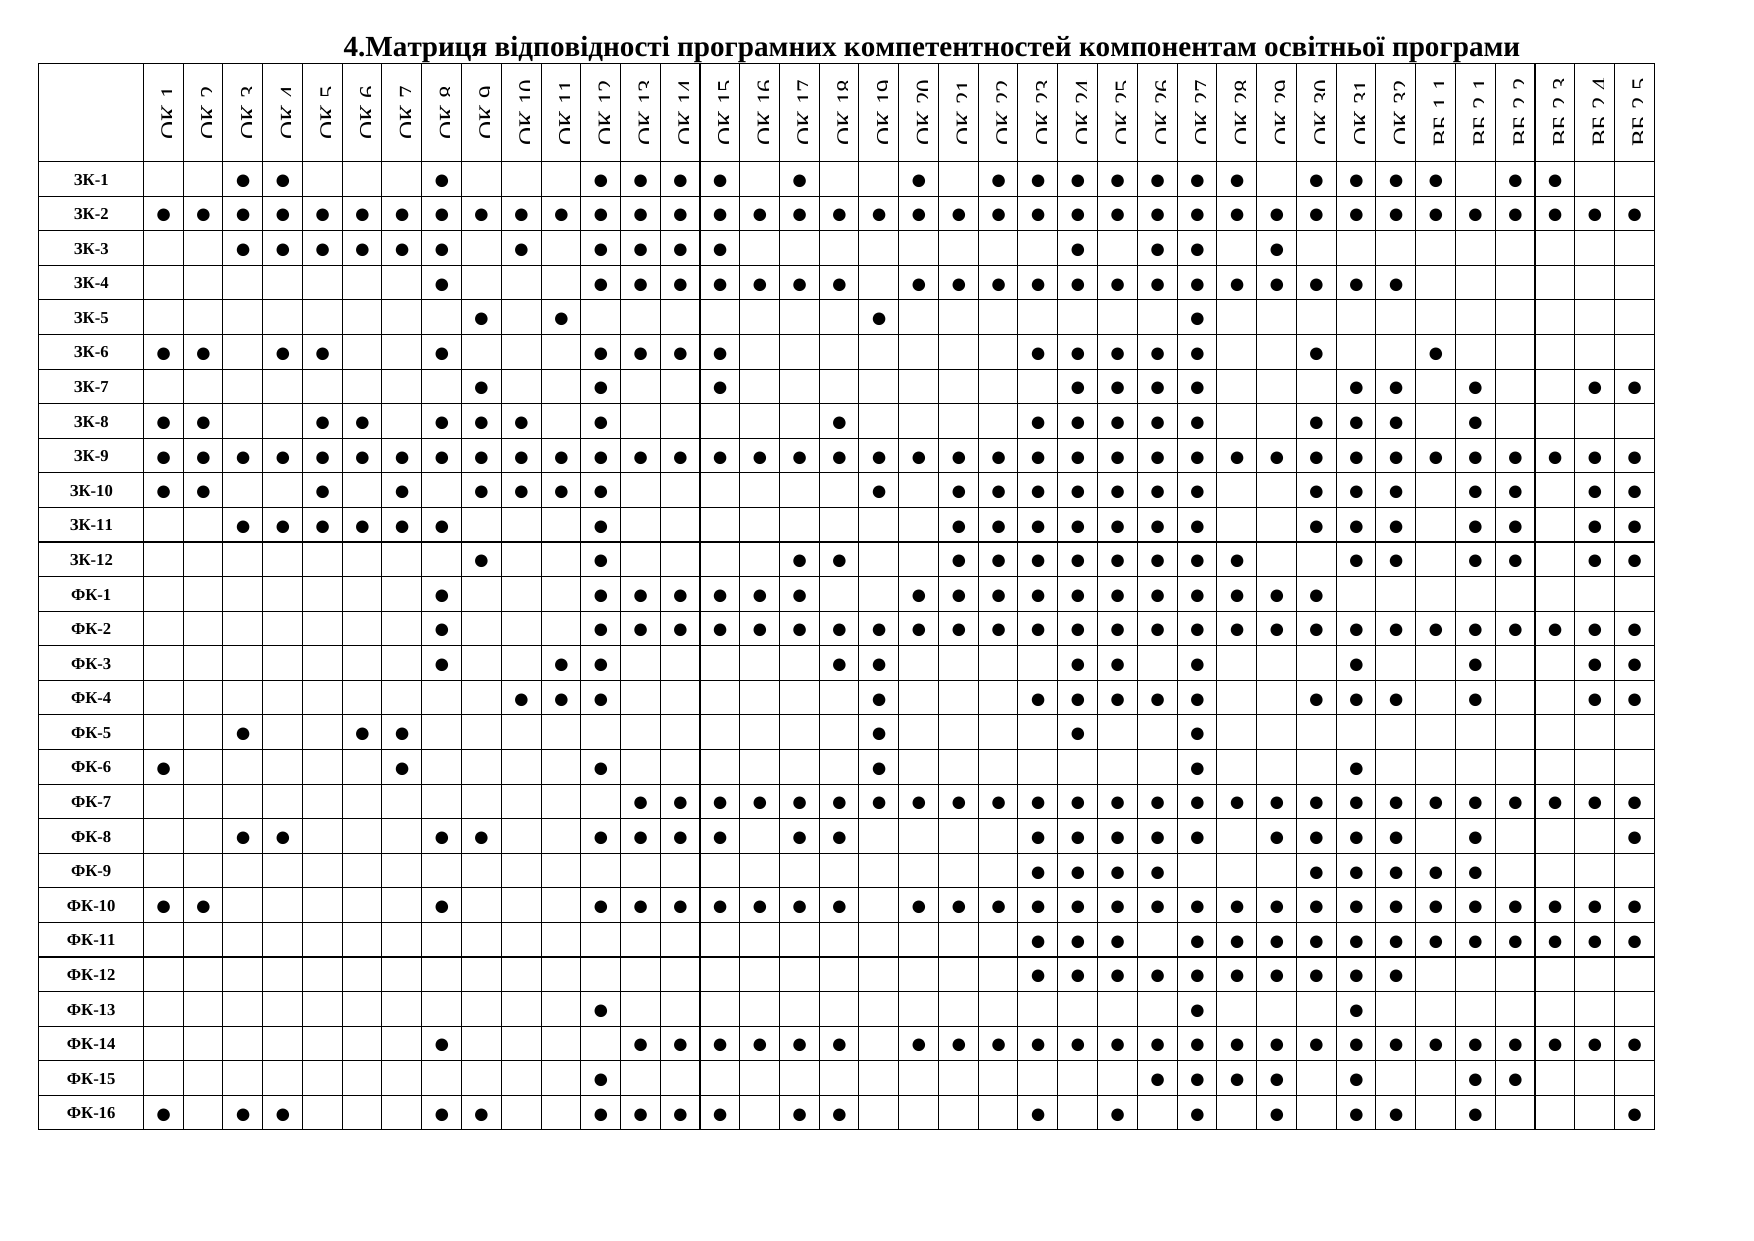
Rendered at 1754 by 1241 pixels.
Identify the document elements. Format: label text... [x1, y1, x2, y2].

table_cell ● [462, 370, 501, 403]
table_cell ФК-4 [39, 681, 143, 714]
table_cell ● [820, 543, 858, 576]
table_cell [1297, 715, 1336, 749]
table_cell [1536, 508, 1574, 541]
table_cell [780, 681, 819, 714]
table_header ОК 32 [1376, 64, 1415, 161]
table_cell [1297, 1061, 1336, 1095]
table_cell ● [1536, 612, 1574, 645]
table_cell ● [1456, 888, 1495, 922]
table_cell ● [820, 1027, 858, 1060]
table_cell [1297, 750, 1336, 783]
table_cell [422, 750, 461, 783]
table_cell [899, 1061, 938, 1095]
table_cell [184, 750, 222, 783]
table_cell ● [1178, 992, 1216, 1026]
table_cell [1297, 1096, 1336, 1129]
table_cell ● [740, 785, 779, 818]
table_cell [382, 1027, 421, 1060]
table_cell [462, 266, 501, 299]
table_cell ● [1257, 266, 1296, 299]
table_cell ФК-7 [39, 785, 143, 818]
table_cell ● [1098, 577, 1137, 611]
table_cell [144, 300, 183, 334]
table_cell [542, 715, 580, 749]
table_cell ● [422, 335, 461, 368]
table_cell ● [1496, 508, 1534, 541]
table_cell [979, 1061, 1017, 1095]
table_cell [820, 231, 858, 265]
table_cell ● [542, 197, 580, 230]
table_cell [462, 1061, 501, 1095]
table_cell [263, 543, 302, 576]
table_cell ● [542, 681, 580, 714]
table_cell [1416, 1096, 1455, 1129]
table_cell [740, 404, 779, 438]
table_cell [263, 923, 302, 956]
table_cell ● [502, 439, 541, 472]
table_cell [701, 543, 739, 576]
table_cell [701, 404, 739, 438]
table_cell [1257, 543, 1296, 576]
table_cell ● [1178, 785, 1216, 818]
table_cell ● [422, 508, 461, 541]
table_cell [223, 543, 262, 576]
table_cell [422, 715, 461, 749]
table_cell [382, 543, 421, 576]
table_cell ● [1178, 300, 1216, 334]
table_cell ● [1496, 543, 1534, 576]
table_cell ● [303, 439, 342, 472]
table_cell [144, 543, 183, 576]
table_cell ● [1098, 335, 1137, 368]
table_cell ● [1217, 1061, 1256, 1095]
table_cell [184, 923, 222, 956]
table_cell [621, 508, 660, 541]
table_cell ● [581, 1061, 620, 1095]
table_cell [1536, 854, 1574, 887]
table_cell [661, 370, 699, 403]
table_cell [1496, 854, 1534, 887]
table_cell ● [859, 715, 898, 749]
table_cell ● [1456, 439, 1495, 472]
table_cell [1337, 231, 1375, 265]
table_cell [422, 300, 461, 334]
table_cell [1496, 1096, 1534, 1129]
table_cell [343, 646, 381, 680]
table_cell [502, 923, 541, 956]
table_cell ФК-13 [39, 992, 143, 1026]
table_cell [303, 543, 342, 576]
table_cell [303, 612, 342, 645]
table_cell ● [1098, 1096, 1137, 1129]
table_cell ● [1615, 543, 1654, 576]
table_header ОК 23 [1018, 64, 1057, 161]
table_cell ● [859, 612, 898, 645]
table_cell [184, 819, 222, 853]
table_cell ● [1058, 508, 1097, 541]
table_cell ● [223, 439, 262, 472]
table_cell [502, 785, 541, 818]
table_cell [542, 819, 580, 853]
table_cell ● [1178, 577, 1216, 611]
table_cell [1536, 577, 1574, 611]
table_cell [223, 923, 262, 956]
table_cell [939, 715, 978, 749]
table_cell ● [1257, 888, 1296, 922]
table_cell ● [661, 1027, 699, 1060]
table_cell ● [1217, 958, 1256, 991]
table_cell ● [1138, 612, 1177, 645]
table_cell [1416, 819, 1455, 853]
table_cell ● [1536, 923, 1574, 956]
table_cell [422, 992, 461, 1026]
table_cell [1456, 750, 1495, 783]
table_cell [1098, 750, 1137, 783]
table_cell ● [979, 439, 1017, 472]
table_cell [462, 1027, 501, 1060]
table_cell ● [701, 612, 739, 645]
table_cell [939, 958, 978, 991]
table_cell ● [1376, 958, 1415, 991]
table_cell [422, 370, 461, 403]
table_cell [303, 162, 342, 196]
table_cell [621, 958, 660, 991]
table_cell [462, 508, 501, 541]
table_cell ФК-9 [39, 854, 143, 887]
table_cell [343, 266, 381, 299]
table_cell [144, 992, 183, 1026]
table_cell [144, 819, 183, 853]
table_cell ● [422, 439, 461, 472]
table_cell [542, 854, 580, 887]
table_cell [462, 162, 501, 196]
table_cell ● [1575, 473, 1614, 507]
table_cell ● [621, 1027, 660, 1060]
table_cell ● [422, 888, 461, 922]
table_header ОК 1 [144, 64, 183, 161]
table_cell [581, 785, 620, 818]
table_cell [184, 508, 222, 541]
table_cell ● [1058, 439, 1097, 472]
table_cell [859, 1096, 898, 1129]
table_cell ● [1297, 819, 1336, 853]
table_cell [144, 266, 183, 299]
table_cell ФК-1 [39, 577, 143, 611]
table_cell [542, 923, 580, 956]
table_cell [820, 577, 858, 611]
table_cell ● [1058, 231, 1097, 265]
table_cell ● [621, 162, 660, 196]
table_cell [1376, 300, 1415, 334]
table_cell [701, 715, 739, 749]
table_cell ● [701, 439, 739, 472]
table_header ОК 28 [1217, 64, 1256, 161]
table_cell [661, 300, 699, 334]
table_cell [859, 958, 898, 991]
table_cell ● [939, 508, 978, 541]
table_header ОК 30 [1297, 64, 1336, 161]
table_cell ● [1178, 646, 1216, 680]
table_cell [1456, 715, 1495, 749]
table_cell ● [422, 162, 461, 196]
table_cell ● [502, 404, 541, 438]
table_cell ● [462, 1096, 501, 1129]
table_cell [621, 404, 660, 438]
table_cell ● [1138, 577, 1177, 611]
table_header ВБ 2.3 [1536, 64, 1574, 161]
table_cell [223, 854, 262, 887]
table_cell ● [1297, 681, 1336, 714]
table_cell [542, 404, 580, 438]
table_cell ● [1496, 473, 1534, 507]
table_cell ● [899, 577, 938, 611]
table_cell [1456, 231, 1495, 265]
table_cell [820, 508, 858, 541]
table_cell ● [1337, 958, 1375, 991]
table_cell ● [1575, 508, 1614, 541]
table_cell [1536, 335, 1574, 368]
table_cell ● [979, 612, 1017, 645]
table_cell [661, 923, 699, 956]
table_cell ● [303, 473, 342, 507]
table_cell ● [1217, 439, 1256, 472]
table_cell ФК-14 [39, 1027, 143, 1060]
table_cell [1217, 854, 1256, 887]
table_cell [859, 888, 898, 922]
table_cell ● [1098, 162, 1137, 196]
table_cell [1257, 992, 1296, 1026]
table_cell ● [1058, 577, 1097, 611]
table_cell ● [661, 1096, 699, 1129]
table_cell [1615, 404, 1654, 438]
table_cell [1416, 992, 1455, 1026]
table_cell [542, 577, 580, 611]
table_cell [899, 370, 938, 403]
table_cell [1416, 370, 1455, 403]
table_cell ● [1615, 508, 1654, 541]
table_cell ● [1456, 543, 1495, 576]
table_cell ● [979, 473, 1017, 507]
table_cell ● [661, 266, 699, 299]
table_cell [1615, 1061, 1654, 1095]
table_cell [343, 370, 381, 403]
table_cell [542, 335, 580, 368]
table_cell [939, 992, 978, 1026]
table_cell [343, 1027, 381, 1060]
table_cell [1217, 681, 1256, 714]
table_cell ● [780, 197, 819, 230]
table_cell [1416, 681, 1455, 714]
table_cell [1456, 992, 1495, 1026]
table_cell ● [1098, 819, 1137, 853]
table_cell ● [422, 1096, 461, 1129]
table_cell ● [1058, 888, 1097, 922]
table_cell [899, 646, 938, 680]
table_cell ● [382, 197, 421, 230]
table_cell [979, 300, 1017, 334]
table_cell [1297, 646, 1336, 680]
table_cell ● [859, 681, 898, 714]
table_cell ● [1138, 958, 1177, 991]
table_cell ● [701, 819, 739, 853]
table_cell [263, 958, 302, 991]
table_cell ● [1257, 785, 1296, 818]
table_header ОК 10 [502, 64, 541, 161]
table_cell [1297, 370, 1336, 403]
table_cell [1496, 370, 1534, 403]
table_cell [144, 577, 183, 611]
table_cell [939, 750, 978, 783]
table_cell [979, 370, 1017, 403]
table_cell [1615, 335, 1654, 368]
table_cell ● [939, 1027, 978, 1060]
table_cell [740, 958, 779, 991]
table_cell ● [263, 335, 302, 368]
table_cell ● [1416, 162, 1455, 196]
table_cell ● [1337, 992, 1375, 1026]
table_cell [1257, 473, 1296, 507]
table_cell [223, 266, 262, 299]
table_cell ● [184, 439, 222, 472]
table_cell ● [1098, 543, 1137, 576]
table_cell ● [184, 404, 222, 438]
table_cell [422, 958, 461, 991]
table_cell [1257, 335, 1296, 368]
table_cell [422, 854, 461, 887]
table_cell ● [1536, 197, 1574, 230]
table_cell [223, 646, 262, 680]
table_cell ЗК-1 [39, 162, 143, 196]
table_cell [661, 404, 699, 438]
table_cell [303, 854, 342, 887]
table_cell [1496, 231, 1534, 265]
table_cell ● [1575, 888, 1614, 922]
table_cell [1575, 577, 1614, 611]
table_cell [1217, 404, 1256, 438]
table_cell ● [1138, 681, 1177, 714]
table_cell [502, 543, 541, 576]
table_cell ● [1575, 646, 1614, 680]
table_cell ● [701, 1027, 739, 1060]
table_cell ● [621, 819, 660, 853]
table_cell [144, 612, 183, 645]
table_cell [1098, 715, 1137, 749]
table_cell ● [1337, 197, 1375, 230]
table_cell [1058, 300, 1097, 334]
table_cell [343, 992, 381, 1026]
table_cell ● [1376, 819, 1415, 853]
table_cell ● [1615, 681, 1654, 714]
table_cell ● [343, 439, 381, 472]
table_cell [1536, 300, 1574, 334]
table_cell [223, 404, 262, 438]
table_cell ● [1138, 162, 1177, 196]
table_cell ● [1337, 646, 1375, 680]
table_cell [263, 404, 302, 438]
table_cell ● [184, 335, 222, 368]
table_cell [502, 992, 541, 1026]
table_cell [223, 370, 262, 403]
table_cell ● [661, 819, 699, 853]
table_cell [740, 1096, 779, 1129]
table_cell [184, 577, 222, 611]
table_cell ● [1178, 231, 1216, 265]
table_cell ● [1297, 923, 1336, 956]
table_cell ● [1217, 162, 1256, 196]
table_cell ● [422, 612, 461, 645]
table_cell ● [1297, 197, 1336, 230]
table_cell [184, 646, 222, 680]
table_cell ● [1337, 1061, 1375, 1095]
table_cell [621, 750, 660, 783]
table_cell [1496, 958, 1534, 991]
table_cell [144, 508, 183, 541]
table_cell [382, 785, 421, 818]
table_cell [979, 750, 1017, 783]
table_cell [1496, 266, 1534, 299]
table_header ВБ 2.2 [1496, 64, 1534, 161]
table_cell ● [422, 197, 461, 230]
table_cell [1217, 335, 1256, 368]
table_cell ● [1337, 888, 1375, 922]
table_cell [780, 992, 819, 1026]
table_cell [1058, 1061, 1097, 1095]
table_cell ● [939, 439, 978, 472]
table_cell [979, 854, 1017, 887]
table_cell ● [1337, 162, 1375, 196]
table_cell ● [1416, 854, 1455, 887]
table_cell ● [1178, 439, 1216, 472]
table_cell ● [1138, 508, 1177, 541]
table_cell ● [1575, 439, 1614, 472]
table_cell [1615, 854, 1654, 887]
table_cell ЗК-3 [39, 231, 143, 265]
table_cell [184, 1061, 222, 1095]
table_cell [621, 923, 660, 956]
table_cell [701, 958, 739, 991]
table_cell [1297, 543, 1336, 576]
table_cell ● [1058, 923, 1097, 956]
table_cell [780, 715, 819, 749]
table_cell [502, 300, 541, 334]
table_cell [382, 404, 421, 438]
table_cell ● [1416, 923, 1455, 956]
table_cell [1536, 646, 1574, 680]
table_cell ● [1376, 681, 1415, 714]
table_cell ● [899, 162, 938, 196]
table_cell ● [1297, 612, 1336, 645]
table_cell ● [1536, 1027, 1574, 1060]
table_cell [343, 958, 381, 991]
table_cell [303, 577, 342, 611]
table_cell ● [1018, 1096, 1057, 1129]
table_cell [1575, 1096, 1614, 1129]
table_cell [621, 681, 660, 714]
table_cell ● [1018, 197, 1057, 230]
table_cell ● [1297, 577, 1336, 611]
table_cell [899, 854, 938, 887]
table_cell ● [661, 231, 699, 265]
table_cell [1217, 750, 1256, 783]
table_cell ● [1456, 681, 1495, 714]
table_cell ЗК-5 [39, 300, 143, 334]
table_cell [780, 646, 819, 680]
table_cell ● [621, 785, 660, 818]
table_cell [1217, 370, 1256, 403]
table_cell ● [1138, 439, 1177, 472]
table_cell [1217, 473, 1256, 507]
table_cell [899, 681, 938, 714]
table_cell ● [502, 473, 541, 507]
table_cell ● [1337, 370, 1375, 403]
table_cell [661, 750, 699, 783]
table_cell [820, 300, 858, 334]
table_cell [820, 681, 858, 714]
table_cell [621, 992, 660, 1026]
table_cell ● [462, 404, 501, 438]
table_cell [1416, 473, 1455, 507]
table_cell ● [1575, 612, 1614, 645]
table_cell ● [979, 543, 1017, 576]
table_header ОК 5 [303, 64, 342, 161]
table_cell [1257, 300, 1296, 334]
table_cell ● [1098, 958, 1137, 991]
table_cell ЗК-10 [39, 473, 143, 507]
table_cell ● [581, 473, 620, 507]
table_cell [859, 854, 898, 887]
table_cell [382, 646, 421, 680]
table_cell ● [1098, 404, 1137, 438]
table_cell ● [1376, 404, 1415, 438]
table_cell ● [462, 473, 501, 507]
table_cell [780, 508, 819, 541]
table_cell [303, 681, 342, 714]
table_cell ● [661, 577, 699, 611]
table_cell ● [1098, 923, 1137, 956]
table_cell ● [820, 197, 858, 230]
table_cell ● [979, 577, 1017, 611]
table_cell [661, 958, 699, 991]
table_cell [1257, 715, 1296, 749]
table_cell [1138, 300, 1177, 334]
table_cell ● [661, 335, 699, 368]
table_cell ● [581, 577, 620, 611]
table_cell ● [939, 197, 978, 230]
table_cell ● [144, 197, 183, 230]
table_cell ● [1536, 439, 1574, 472]
table_cell ● [621, 335, 660, 368]
table_cell [502, 370, 541, 403]
table_cell [1098, 992, 1137, 1026]
table_cell [462, 577, 501, 611]
table_cell [979, 404, 1017, 438]
table_cell ● [382, 715, 421, 749]
table_cell [740, 715, 779, 749]
table_cell [979, 819, 1017, 853]
table_cell ● [1018, 888, 1057, 922]
table_cell [820, 958, 858, 991]
table_cell ● [1337, 923, 1375, 956]
table_header ОК 22 [979, 64, 1017, 161]
table_cell [382, 612, 421, 645]
table_cell ● [1456, 370, 1495, 403]
table_cell [263, 1027, 302, 1060]
table_cell [422, 923, 461, 956]
table_cell [303, 923, 342, 956]
table_cell ЗК-11 [39, 508, 143, 541]
table_cell [502, 715, 541, 749]
table_cell [1376, 750, 1415, 783]
table_cell ● [1257, 1027, 1296, 1060]
table_cell ● [581, 1096, 620, 1129]
table_cell [1416, 404, 1455, 438]
table_cell ● [899, 785, 938, 818]
table_cell [542, 992, 580, 1026]
table_cell ● [422, 577, 461, 611]
table_cell [1536, 266, 1574, 299]
table_cell ● [1496, 888, 1534, 922]
table_cell [184, 300, 222, 334]
table_cell [303, 785, 342, 818]
table_cell [382, 577, 421, 611]
table_cell ● [1098, 197, 1137, 230]
table_cell [343, 300, 381, 334]
table_cell ФК-10 [39, 888, 143, 922]
table_cell ● [1138, 197, 1177, 230]
table_cell [661, 473, 699, 507]
table_cell [780, 473, 819, 507]
table_cell [899, 404, 938, 438]
table_cell [979, 335, 1017, 368]
table_cell ● [581, 404, 620, 438]
table_cell [223, 1027, 262, 1060]
table_cell ● [1098, 473, 1137, 507]
table_cell ● [1376, 508, 1415, 541]
table_cell ● [1575, 543, 1614, 576]
table_cell [1337, 715, 1375, 749]
table_cell ● [184, 473, 222, 507]
table_cell [1217, 300, 1256, 334]
table_cell [1575, 715, 1614, 749]
table_cell ● [1376, 543, 1415, 576]
table_cell [263, 854, 302, 887]
table_cell [144, 1027, 183, 1060]
table_cell [223, 888, 262, 922]
table_cell [542, 958, 580, 991]
table_cell ФК-2 [39, 612, 143, 645]
table_cell ● [1337, 854, 1375, 887]
table_cell ● [1416, 888, 1455, 922]
table_cell [502, 577, 541, 611]
table_cell ● [1297, 266, 1336, 299]
table_cell [303, 300, 342, 334]
table_cell [661, 543, 699, 576]
table_cell ● [1178, 958, 1216, 991]
table_cell ● [343, 508, 381, 541]
table_cell [1575, 162, 1614, 196]
table_cell [542, 612, 580, 645]
table_cell [263, 785, 302, 818]
table_cell [1217, 992, 1256, 1026]
table_cell [621, 715, 660, 749]
table_cell [1575, 992, 1614, 1026]
table_cell ● [979, 888, 1017, 922]
table_cell ● [581, 646, 620, 680]
table_header ОК 2 [184, 64, 222, 161]
table_cell [184, 612, 222, 645]
table_cell [502, 1061, 541, 1095]
table_cell [382, 958, 421, 991]
table_cell [1297, 231, 1336, 265]
table_cell ● [621, 439, 660, 472]
table_cell ● [1376, 439, 1415, 472]
table_cell [939, 1096, 978, 1129]
table_cell [1217, 1096, 1256, 1129]
table_cell [780, 923, 819, 956]
table_cell [581, 958, 620, 991]
table_cell ФК-6 [39, 750, 143, 783]
table_cell [581, 854, 620, 887]
table_cell ● [462, 300, 501, 334]
table_cell ● [939, 577, 978, 611]
table_cell [502, 854, 541, 887]
table_cell [899, 819, 938, 853]
table_cell [1536, 404, 1574, 438]
table_cell [184, 1027, 222, 1060]
table_cell [184, 231, 222, 265]
table_cell ЗК-8 [39, 404, 143, 438]
table_cell ● [701, 370, 739, 403]
table_cell ● [382, 508, 421, 541]
table_cell ● [979, 1027, 1017, 1060]
table_cell [1575, 266, 1614, 299]
table_cell [144, 646, 183, 680]
table_cell [701, 473, 739, 507]
table_cell ● [1615, 888, 1654, 922]
table_cell [184, 543, 222, 576]
table_cell [820, 715, 858, 749]
table_cell [979, 715, 1017, 749]
table_cell ● [1178, 750, 1216, 783]
table_cell ● [502, 197, 541, 230]
table_cell [502, 888, 541, 922]
table_cell [1496, 577, 1534, 611]
table_cell [223, 958, 262, 991]
table_cell [144, 681, 183, 714]
table_cell [343, 162, 381, 196]
table_cell [382, 681, 421, 714]
table_cell [1456, 162, 1495, 196]
table_cell [343, 473, 381, 507]
table_cell [939, 335, 978, 368]
table_cell ● [859, 750, 898, 783]
table_cell [144, 715, 183, 749]
table_cell [1217, 715, 1256, 749]
table_cell [1376, 646, 1415, 680]
table_cell ● [1138, 819, 1177, 853]
table_cell ● [899, 1027, 938, 1060]
table_cell ● [780, 888, 819, 922]
table_header [39, 64, 143, 161]
table_cell [303, 1061, 342, 1095]
table_cell [820, 162, 858, 196]
table_cell [343, 785, 381, 818]
table_cell [184, 958, 222, 991]
table_cell ● [1257, 819, 1296, 853]
table_cell ФК-16 [39, 1096, 143, 1129]
table_cell [303, 1027, 342, 1060]
table_cell [701, 508, 739, 541]
table_cell [542, 543, 580, 576]
table_cell [1416, 1061, 1455, 1095]
table_cell [740, 923, 779, 956]
table_cell ● [1098, 785, 1137, 818]
table_cell ● [1098, 1027, 1137, 1060]
table_cell [184, 992, 222, 1026]
table_cell ● [1496, 1027, 1534, 1060]
table_cell [542, 231, 580, 265]
table_cell ● [1217, 577, 1256, 611]
table_cell [661, 646, 699, 680]
table_cell ● [382, 750, 421, 783]
table_cell ● [1138, 1061, 1177, 1095]
table_cell [422, 473, 461, 507]
table_cell [740, 543, 779, 576]
table_cell [462, 958, 501, 991]
table_cell [621, 473, 660, 507]
table_cell [144, 958, 183, 991]
table_cell ● [1018, 612, 1057, 645]
table_cell [820, 370, 858, 403]
table_cell ● [1217, 923, 1256, 956]
table_cell ● [661, 888, 699, 922]
table_cell [979, 646, 1017, 680]
table_cell [343, 819, 381, 853]
table_cell ● [1098, 888, 1137, 922]
table_cell [542, 266, 580, 299]
table_cell [780, 1061, 819, 1095]
table_cell [1257, 162, 1296, 196]
table_cell [184, 681, 222, 714]
table_cell ● [939, 888, 978, 922]
table_cell [979, 681, 1017, 714]
table_cell ● [1257, 1061, 1296, 1095]
table_cell ● [382, 473, 421, 507]
table_cell [542, 888, 580, 922]
table_cell ● [661, 197, 699, 230]
table_cell ● [343, 231, 381, 265]
table_cell ● [144, 1096, 183, 1129]
table_cell [303, 819, 342, 853]
table_cell ● [1178, 404, 1216, 438]
table_cell [223, 785, 262, 818]
table_cell [859, 508, 898, 541]
table_cell ● [899, 888, 938, 922]
table_cell ● [859, 197, 898, 230]
table_cell ● [1575, 370, 1614, 403]
table_cell [780, 335, 819, 368]
table_cell [343, 1096, 381, 1129]
table_cell [820, 992, 858, 1026]
table_cell [899, 231, 938, 265]
table_cell ● [1138, 473, 1177, 507]
table_cell [462, 646, 501, 680]
table_cell ● [740, 197, 779, 230]
table_cell [542, 1061, 580, 1095]
table_cell [462, 335, 501, 368]
table_cell ● [422, 819, 461, 853]
table_cell [1456, 577, 1495, 611]
table_cell [859, 266, 898, 299]
table_cell ● [1376, 854, 1415, 887]
table_cell ● [1138, 543, 1177, 576]
table_cell [581, 300, 620, 334]
table_cell [502, 819, 541, 853]
table_cell [701, 750, 739, 783]
table_cell [939, 300, 978, 334]
table_cell ФК-8 [39, 819, 143, 853]
table_cell [701, 992, 739, 1026]
table_cell [1376, 335, 1415, 368]
table_cell ● [859, 473, 898, 507]
table_cell ● [979, 266, 1017, 299]
table_cell ● [820, 404, 858, 438]
table_cell [382, 370, 421, 403]
table_cell ● [621, 197, 660, 230]
table_cell ● [1058, 404, 1097, 438]
table_cell ● [1416, 335, 1455, 368]
table_cell ● [859, 439, 898, 472]
table_cell [899, 543, 938, 576]
table_cell ЗК-12 [39, 543, 143, 576]
table_cell ● [1178, 681, 1216, 714]
table_cell [701, 1061, 739, 1095]
table_cell [1138, 992, 1177, 1026]
table_cell ● [1456, 785, 1495, 818]
table_cell [859, 923, 898, 956]
table_cell [502, 958, 541, 991]
table_cell [740, 646, 779, 680]
table_cell [859, 1027, 898, 1060]
table_cell [382, 1096, 421, 1129]
table_cell [1416, 646, 1455, 680]
table_cell ● [979, 162, 1017, 196]
table_cell ● [939, 785, 978, 818]
table_cell ● [1178, 162, 1216, 196]
table_cell ● [1058, 958, 1097, 991]
table_cell [1098, 300, 1137, 334]
table_cell ● [780, 1027, 819, 1060]
table_cell ● [542, 646, 580, 680]
table_cell ● [263, 508, 302, 541]
table_cell ● [1615, 923, 1654, 956]
table_cell [263, 300, 302, 334]
table_cell ● [939, 612, 978, 645]
table_cell ФК-5 [39, 715, 143, 749]
table_cell ● [1018, 543, 1057, 576]
table_cell ● [542, 473, 580, 507]
table_cell ● [820, 612, 858, 645]
table_cell [542, 508, 580, 541]
table_cell ● [581, 888, 620, 922]
table_cell ● [1098, 681, 1137, 714]
table_cell ● [422, 404, 461, 438]
table_cell ● [263, 439, 302, 472]
table_cell ● [1058, 370, 1097, 403]
table_cell ● [1376, 923, 1415, 956]
table_cell ● [1178, 543, 1216, 576]
table_cell [780, 231, 819, 265]
table_cell ● [1297, 958, 1336, 991]
table_cell ● [701, 162, 739, 196]
table_cell ● [1376, 162, 1415, 196]
table_cell ● [979, 197, 1017, 230]
table_cell ● [740, 266, 779, 299]
table_cell ● [223, 197, 262, 230]
table_cell [1496, 681, 1534, 714]
table_cell ● [1018, 819, 1057, 853]
table_cell ● [1337, 612, 1375, 645]
table_cell ● [263, 1096, 302, 1129]
table_cell ЗК-9 [39, 439, 143, 472]
table_cell [899, 1096, 938, 1129]
table_cell [1138, 750, 1177, 783]
table_cell [899, 508, 938, 541]
table_cell [1615, 300, 1654, 334]
table_cell [899, 300, 938, 334]
table_cell ● [1058, 681, 1097, 714]
table_cell ● [1257, 439, 1296, 472]
table_cell [740, 819, 779, 853]
table_cell [144, 923, 183, 956]
table_cell [1575, 819, 1614, 853]
table_cell [462, 715, 501, 749]
table_cell [581, 923, 620, 956]
table_cell [740, 750, 779, 783]
table_cell ● [1615, 197, 1654, 230]
table_cell [1416, 577, 1455, 611]
table_cell ● [701, 266, 739, 299]
table_cell ● [343, 197, 381, 230]
table_cell [1456, 300, 1495, 334]
table_cell [1058, 992, 1097, 1026]
table_cell ● [701, 231, 739, 265]
table_header ОК 8 [422, 64, 461, 161]
table_cell ● [422, 231, 461, 265]
table_cell ● [1337, 819, 1375, 853]
table_cell [343, 335, 381, 368]
table_cell ● [780, 543, 819, 576]
table_cell [184, 370, 222, 403]
table_cell [382, 888, 421, 922]
table_cell ● [1376, 473, 1415, 507]
table_cell ● [1178, 370, 1216, 403]
table_cell [263, 266, 302, 299]
table_cell [1536, 958, 1574, 991]
table_cell [1416, 543, 1455, 576]
table_header ВБ 2.5 [1615, 64, 1654, 161]
table_cell ● [1178, 1027, 1216, 1060]
table_cell [144, 785, 183, 818]
table_cell ● [1018, 923, 1057, 956]
table_cell ЗК-2 [39, 197, 143, 230]
table_cell ● [780, 266, 819, 299]
table_cell [859, 577, 898, 611]
table_cell [1337, 577, 1375, 611]
table_cell [422, 681, 461, 714]
table_cell [382, 819, 421, 853]
table_cell [780, 750, 819, 783]
table_cell ● [820, 1096, 858, 1129]
table_cell [223, 992, 262, 1026]
table_cell [1018, 1061, 1057, 1095]
table_cell [979, 958, 1017, 991]
table_cell [899, 473, 938, 507]
table_cell ● [1178, 1096, 1216, 1129]
table_cell [820, 1061, 858, 1095]
table_cell [263, 715, 302, 749]
table_cell [502, 750, 541, 783]
table_cell [621, 543, 660, 576]
table_cell [303, 370, 342, 403]
table_cell ● [780, 1096, 819, 1129]
table_cell [1496, 646, 1534, 680]
table_cell [1416, 231, 1455, 265]
table_cell ● [144, 404, 183, 438]
table_cell ● [1615, 785, 1654, 818]
table_cell ● [1337, 543, 1375, 576]
table_cell ● [184, 197, 222, 230]
table_cell ● [462, 543, 501, 576]
table_cell ● [820, 266, 858, 299]
table_cell ● [144, 750, 183, 783]
table_cell ● [343, 404, 381, 438]
table_cell [542, 750, 580, 783]
table_cell [1536, 473, 1574, 507]
table_cell [1138, 923, 1177, 956]
table_cell ● [223, 715, 262, 749]
table_cell [343, 543, 381, 576]
table_cell ● [621, 266, 660, 299]
table_cell ● [1257, 923, 1296, 956]
table_cell ● [1178, 612, 1216, 645]
table_cell ● [1058, 612, 1097, 645]
table_cell ● [144, 473, 183, 507]
table_header ОК 24 [1058, 64, 1097, 161]
table_cell [621, 854, 660, 887]
table_cell ● [621, 888, 660, 922]
table_cell [939, 681, 978, 714]
table_cell ● [1456, 612, 1495, 645]
table_cell [820, 854, 858, 887]
table_cell ЗК-6 [39, 335, 143, 368]
table_cell ● [1615, 439, 1654, 472]
table_cell [184, 162, 222, 196]
table_cell ● [581, 681, 620, 714]
table_cell [502, 1096, 541, 1129]
table_cell [462, 681, 501, 714]
table_cell [1376, 715, 1415, 749]
table_cell ● [1018, 162, 1057, 196]
table_cell [621, 370, 660, 403]
table_cell ● [1098, 854, 1137, 887]
table_cell [1376, 1061, 1415, 1095]
table_cell [621, 646, 660, 680]
table_cell [1257, 646, 1296, 680]
table_cell ● [1337, 681, 1375, 714]
table_cell [343, 750, 381, 783]
table_cell [1536, 992, 1574, 1026]
table_cell ● [1496, 197, 1534, 230]
table_cell [263, 681, 302, 714]
table_cell [1615, 231, 1654, 265]
table_header ВБ 2.4 [1575, 64, 1614, 161]
table_cell ● [979, 508, 1017, 541]
table_header ОК 27 [1178, 64, 1216, 161]
table_cell ● [1257, 958, 1296, 991]
table_cell [820, 473, 858, 507]
table_header ОК 25 [1098, 64, 1137, 161]
table_cell ● [820, 646, 858, 680]
table_cell [1575, 1061, 1614, 1095]
table_cell [621, 300, 660, 334]
table_cell ● [1297, 854, 1336, 887]
table_cell [1416, 300, 1455, 334]
table_cell ● [1018, 958, 1057, 991]
table_cell ● [1456, 1096, 1495, 1129]
table_cell [1018, 370, 1057, 403]
table_cell ● [1416, 612, 1455, 645]
table_cell [462, 992, 501, 1026]
table_cell [1018, 231, 1057, 265]
table_cell [343, 681, 381, 714]
table_cell ● [621, 612, 660, 645]
table_cell ● [939, 473, 978, 507]
table_cell ● [542, 439, 580, 472]
table_cell ● [1337, 439, 1375, 472]
table_cell [303, 888, 342, 922]
table_cell ● [1018, 473, 1057, 507]
table_cell [1496, 404, 1534, 438]
table_cell ● [1615, 1027, 1654, 1060]
table_cell [1615, 750, 1654, 783]
table_cell ● [701, 335, 739, 368]
table_cell ● [859, 646, 898, 680]
table_cell ● [1575, 1027, 1614, 1060]
table_cell ● [1615, 646, 1654, 680]
table_cell [1575, 404, 1614, 438]
table_cell [1018, 646, 1057, 680]
table_cell ● [1416, 785, 1455, 818]
table_cell ● [1416, 197, 1455, 230]
table_cell ● [1456, 646, 1495, 680]
table_cell ● [581, 819, 620, 853]
table_cell [343, 888, 381, 922]
table_cell ФК-11 [39, 923, 143, 956]
table_cell [740, 231, 779, 265]
table_cell [1615, 992, 1654, 1026]
table_header ОК 3 [223, 64, 262, 161]
table_cell ● [780, 577, 819, 611]
table_cell [740, 300, 779, 334]
table_cell [1575, 958, 1614, 991]
table_cell [223, 473, 262, 507]
table_header ОК 16 [740, 64, 779, 161]
table_cell [303, 266, 342, 299]
table_cell [1536, 543, 1574, 576]
table_cell ● [1138, 370, 1177, 403]
table_header ОК 26 [1138, 64, 1177, 161]
table_cell [144, 370, 183, 403]
table_cell ● [1337, 404, 1375, 438]
table_cell [223, 335, 262, 368]
table_cell ● [661, 162, 699, 196]
table_cell ● [1138, 335, 1177, 368]
table_cell ● [144, 439, 183, 472]
table_cell [144, 162, 183, 196]
table_cell ● [661, 439, 699, 472]
table_cell [1376, 577, 1415, 611]
table_cell ● [701, 577, 739, 611]
table_cell ● [303, 404, 342, 438]
table_cell ● [1257, 577, 1296, 611]
table_cell ● [780, 162, 819, 196]
table_cell ● [303, 197, 342, 230]
table_cell [1018, 715, 1057, 749]
table_cell [740, 992, 779, 1026]
table_cell ● [780, 439, 819, 472]
table_cell ● [1138, 231, 1177, 265]
table_cell ● [661, 612, 699, 645]
table_cell ● [1575, 681, 1614, 714]
table_cell [1496, 992, 1534, 1026]
table_cell [939, 923, 978, 956]
table_cell ● [1297, 162, 1336, 196]
table_cell [939, 231, 978, 265]
table_cell ● [1018, 335, 1057, 368]
table_cell ● [1297, 888, 1336, 922]
table_cell [184, 715, 222, 749]
table_cell [939, 404, 978, 438]
table_cell ● [1496, 785, 1534, 818]
table_cell ● [1018, 1027, 1057, 1060]
table_cell [740, 681, 779, 714]
table_cell ● [780, 612, 819, 645]
table_cell ● [263, 197, 302, 230]
table_cell ● [1178, 266, 1216, 299]
table_cell ● [422, 1027, 461, 1060]
table_cell ● [1615, 819, 1654, 853]
table_cell [581, 1027, 620, 1060]
table_cell [1217, 819, 1256, 853]
table_cell ● [1178, 819, 1216, 853]
table_cell ● [581, 370, 620, 403]
table_cell [542, 1027, 580, 1060]
table_cell [223, 577, 262, 611]
table_cell [1536, 681, 1574, 714]
table_cell [1376, 231, 1415, 265]
table_cell [1018, 750, 1057, 783]
table_cell [1376, 992, 1415, 1026]
table_cell ● [740, 577, 779, 611]
table_cell ● [1456, 1061, 1495, 1095]
table_cell ● [223, 162, 262, 196]
table_cell ● [661, 785, 699, 818]
table_cell ● [1058, 785, 1097, 818]
table_header ОК 20 [899, 64, 938, 161]
table_cell ● [542, 300, 580, 334]
table_cell ● [1217, 1027, 1256, 1060]
table_cell [303, 992, 342, 1026]
table_cell [382, 854, 421, 887]
table_cell ● [343, 715, 381, 749]
table_cell [462, 612, 501, 645]
table_cell [382, 300, 421, 334]
table_cell ● [263, 819, 302, 853]
table_cell [1615, 266, 1654, 299]
table_cell ● [701, 785, 739, 818]
table_cell ● [621, 1096, 660, 1129]
table_cell ● [1018, 785, 1057, 818]
table_cell ● [1416, 1027, 1455, 1060]
table_cell [780, 370, 819, 403]
table_cell ● [1337, 508, 1375, 541]
table_cell ● [1456, 473, 1495, 507]
table_cell [780, 300, 819, 334]
table_header ОК 4 [263, 64, 302, 161]
table_cell [184, 266, 222, 299]
table_cell ● [1337, 1096, 1375, 1129]
table_cell [462, 888, 501, 922]
table_cell ● [1257, 612, 1296, 645]
table_cell [502, 646, 541, 680]
table_cell [263, 577, 302, 611]
table_cell ● [899, 266, 938, 299]
table_header ОК 29 [1257, 64, 1296, 161]
table_header ОК 11 [542, 64, 580, 161]
table_cell ● [144, 335, 183, 368]
table_cell ● [1217, 543, 1256, 576]
table_cell ● [1337, 473, 1375, 507]
table_header ОК 14 [661, 64, 699, 161]
table_cell [1536, 715, 1574, 749]
table_cell ● [701, 1096, 739, 1129]
table_cell [382, 266, 421, 299]
text 4.Матриця відповідності програмних компетентностей компонентам освітньої програми [125, 29, 1665, 63]
table_cell ● [939, 266, 978, 299]
table_cell [1536, 231, 1574, 265]
table_cell ● [1178, 1061, 1216, 1095]
table_cell ● [1496, 162, 1534, 196]
table_cell ● [939, 543, 978, 576]
table_cell [1615, 958, 1654, 991]
table_cell [859, 335, 898, 368]
table_cell [979, 1096, 1017, 1129]
table_cell [263, 612, 302, 645]
table_cell [1297, 300, 1336, 334]
table_cell [382, 923, 421, 956]
table_cell ● [1376, 197, 1415, 230]
table_cell ● [1297, 508, 1336, 541]
table_cell [184, 1096, 222, 1129]
table_cell ● [1376, 888, 1415, 922]
table_cell [1058, 1096, 1097, 1129]
table_header ОК 21 [939, 64, 978, 161]
table_cell [303, 1096, 342, 1129]
table_cell [1615, 577, 1654, 611]
table_cell [820, 750, 858, 783]
table_cell ● [1178, 888, 1216, 922]
table_cell [343, 1061, 381, 1095]
table_cell [422, 785, 461, 818]
table_cell [740, 335, 779, 368]
table_cell [382, 992, 421, 1026]
table_cell ● [581, 543, 620, 576]
table_cell [661, 508, 699, 541]
table_cell [542, 1096, 580, 1129]
table_cell ● [462, 819, 501, 853]
table_cell ● [1496, 1061, 1534, 1095]
table_cell ● [581, 266, 620, 299]
table_cell ● [1178, 715, 1216, 749]
table_cell [939, 646, 978, 680]
table_cell [1496, 819, 1534, 853]
table_cell ● [422, 646, 461, 680]
table_cell ● [144, 888, 183, 922]
table_cell [859, 370, 898, 403]
table_cell [542, 785, 580, 818]
table_cell ● [1058, 335, 1097, 368]
table_cell ● [701, 197, 739, 230]
table_cell [542, 370, 580, 403]
table_cell [939, 1061, 978, 1095]
table_cell ● [1018, 854, 1057, 887]
table_cell [661, 681, 699, 714]
table_cell [979, 992, 1017, 1026]
table_cell ● [820, 819, 858, 853]
table_cell [701, 923, 739, 956]
table_cell [343, 854, 381, 887]
table_cell ● [1456, 508, 1495, 541]
table_cell [859, 992, 898, 1026]
table_cell ● [1018, 404, 1057, 438]
table_cell [462, 231, 501, 265]
table_cell ● [1456, 404, 1495, 438]
table_cell [303, 750, 342, 783]
table_cell ● [1496, 439, 1534, 472]
table_cell ● [1297, 439, 1336, 472]
table_cell ● [1058, 162, 1097, 196]
table_cell [701, 854, 739, 887]
table_cell ● [1376, 370, 1415, 403]
table_cell ● [1058, 854, 1097, 887]
table_cell ● [1456, 819, 1495, 853]
table_cell ● [1018, 681, 1057, 714]
table_cell ● [1615, 612, 1654, 645]
table_cell ● [1337, 750, 1375, 783]
table_cell ● [1058, 1027, 1097, 1060]
table_cell [859, 819, 898, 853]
table_cell ● [1058, 646, 1097, 680]
table_cell [820, 335, 858, 368]
table_cell ● [740, 1027, 779, 1060]
table_cell ● [859, 785, 898, 818]
table_cell [1416, 266, 1455, 299]
table_cell ● [502, 681, 541, 714]
table_cell [144, 854, 183, 887]
table_cell [740, 1061, 779, 1095]
table_cell [1178, 854, 1216, 887]
table_cell [1297, 992, 1336, 1026]
table_cell ● [820, 785, 858, 818]
table_cell [223, 681, 262, 714]
table_cell ● [1058, 197, 1097, 230]
table_cell [581, 715, 620, 749]
table_cell ● [502, 231, 541, 265]
table_cell ● [740, 439, 779, 472]
table_cell [1536, 750, 1574, 783]
table_cell [661, 854, 699, 887]
table_cell ● [1178, 197, 1216, 230]
table_cell ● [1376, 266, 1415, 299]
table_cell ● [820, 439, 858, 472]
table_cell ● [1098, 646, 1137, 680]
table_cell ● [184, 888, 222, 922]
table_cell [184, 785, 222, 818]
table_cell ● [462, 439, 501, 472]
table_cell ● [1018, 439, 1057, 472]
table_cell [1456, 266, 1495, 299]
table_cell ● [1297, 473, 1336, 507]
table_cell [1257, 370, 1296, 403]
table_header ОК 9 [462, 64, 501, 161]
table_cell ● [1297, 1027, 1336, 1060]
table_cell [621, 1061, 660, 1095]
table_cell [382, 162, 421, 196]
table_cell [740, 508, 779, 541]
table_cell [661, 1061, 699, 1095]
table_cell ● [1376, 1027, 1415, 1060]
table_cell [939, 370, 978, 403]
table_cell [382, 335, 421, 368]
table_cell ● [1098, 508, 1137, 541]
table_cell ● [581, 508, 620, 541]
table_cell ● [1178, 508, 1216, 541]
table_cell ● [1615, 473, 1654, 507]
table_cell ЗК-4 [39, 266, 143, 299]
table_cell ● [303, 231, 342, 265]
table_cell ● [1217, 888, 1256, 922]
table_cell [1615, 162, 1654, 196]
table_cell ● [1018, 266, 1057, 299]
table_cell ● [1456, 923, 1495, 956]
table_cell [223, 1061, 262, 1095]
table_cell [1018, 992, 1057, 1026]
table_cell ● [223, 819, 262, 853]
table_header ОК 7 [382, 64, 421, 161]
table_cell [939, 854, 978, 887]
table_cell ● [1257, 231, 1296, 265]
table_cell [979, 231, 1017, 265]
table_cell [462, 750, 501, 783]
table_cell ● [1376, 1096, 1415, 1129]
table_cell ● [1098, 266, 1137, 299]
table_cell ● [1536, 162, 1574, 196]
table_cell ● [1018, 577, 1057, 611]
table_cell [780, 404, 819, 438]
table_cell [1416, 958, 1455, 991]
table_cell [1496, 335, 1534, 368]
table_cell ● [701, 888, 739, 922]
table_cell [502, 1027, 541, 1060]
table_cell ● [859, 300, 898, 334]
table_cell ● [382, 231, 421, 265]
table_cell ФК-12 [39, 958, 143, 991]
table_cell ● [1058, 543, 1097, 576]
table_cell ● [1058, 266, 1097, 299]
table_cell [1337, 335, 1375, 368]
table_cell [422, 1061, 461, 1095]
table_cell [1138, 646, 1177, 680]
table_cell [263, 750, 302, 783]
table_cell [144, 1061, 183, 1095]
table_cell ● [1615, 1096, 1654, 1129]
table_header ОК 17 [780, 64, 819, 161]
table_cell [1496, 300, 1534, 334]
table_cell ● [1376, 785, 1415, 818]
table_cell ● [1456, 197, 1495, 230]
table_cell [1536, 370, 1574, 403]
table_cell ● [1138, 888, 1177, 922]
table_cell ● [1575, 923, 1614, 956]
table_cell [1575, 300, 1614, 334]
table_cell [502, 266, 541, 299]
table_cell ● [223, 508, 262, 541]
table_cell [899, 750, 938, 783]
table_cell [223, 750, 262, 783]
table_cell [382, 1061, 421, 1095]
table_header ОК 19 [859, 64, 898, 161]
table_cell [1536, 819, 1574, 853]
table_cell ● [1337, 785, 1375, 818]
table_cell ● [1575, 197, 1614, 230]
table_header ОК 18 [820, 64, 858, 161]
table_cell [263, 1061, 302, 1095]
table_cell ● [1257, 197, 1296, 230]
table_cell ● [1058, 819, 1097, 853]
table_cell ● [621, 577, 660, 611]
table_cell [1416, 750, 1455, 783]
table_cell [1496, 715, 1534, 749]
table_cell [1456, 335, 1495, 368]
table_cell ● [1178, 923, 1216, 956]
table_cell [502, 612, 541, 645]
table_cell [740, 854, 779, 887]
table_cell [303, 715, 342, 749]
table_cell ФК-3 [39, 646, 143, 680]
table_cell [1615, 715, 1654, 749]
table_cell [1416, 715, 1455, 749]
table_cell [263, 473, 302, 507]
table_cell ● [899, 197, 938, 230]
table_cell ● [1615, 370, 1654, 403]
table_cell ● [1098, 439, 1137, 472]
table_cell ● [581, 439, 620, 472]
table_cell ● [1058, 473, 1097, 507]
table_cell [859, 162, 898, 196]
table_cell [502, 335, 541, 368]
table_cell [184, 854, 222, 887]
table_cell [820, 923, 858, 956]
table_cell ● [1217, 266, 1256, 299]
table_cell [1456, 958, 1495, 991]
table_header ОК 12 [581, 64, 620, 161]
table_cell [462, 923, 501, 956]
table_cell [263, 370, 302, 403]
table_cell ● [1098, 370, 1137, 403]
table_cell [701, 646, 739, 680]
table_cell [1257, 404, 1296, 438]
table_cell ● [1217, 612, 1256, 645]
table_cell [780, 854, 819, 887]
table_cell [343, 577, 381, 611]
table_cell ● [1337, 1027, 1375, 1060]
table_cell ● [1456, 1027, 1495, 1060]
table_cell ● [223, 1096, 262, 1129]
table_cell ● [581, 231, 620, 265]
table_cell [661, 715, 699, 749]
table_cell [1138, 1096, 1177, 1129]
table_cell [263, 646, 302, 680]
table_cell [1217, 231, 1256, 265]
table_cell [1575, 335, 1614, 368]
table_cell [223, 612, 262, 645]
table_cell ● [621, 231, 660, 265]
table_cell [1575, 854, 1614, 887]
table_cell ● [1376, 612, 1415, 645]
table_cell ● [740, 888, 779, 922]
table_cell [1257, 681, 1296, 714]
table_cell ● [1337, 266, 1375, 299]
table_cell [899, 715, 938, 749]
table_cell [1098, 231, 1137, 265]
table_cell ● [1178, 335, 1216, 368]
table_cell ● [581, 162, 620, 196]
table_cell ● [979, 785, 1017, 818]
table_cell [740, 370, 779, 403]
table_header ВБ 2.1 [1456, 64, 1495, 161]
table_cell [1575, 231, 1614, 265]
table_cell ● [422, 266, 461, 299]
table_cell [223, 300, 262, 334]
table_cell [462, 785, 501, 818]
table_cell [979, 923, 1017, 956]
table_cell ● [1496, 612, 1534, 645]
table_cell ● [1456, 854, 1495, 887]
table_cell [939, 819, 978, 853]
table_cell [1217, 508, 1256, 541]
table_cell [303, 646, 342, 680]
table_cell ● [1098, 612, 1137, 645]
table_cell ● [1178, 473, 1216, 507]
table_cell ● [1297, 404, 1336, 438]
table_cell ● [1018, 508, 1057, 541]
table_cell [502, 162, 541, 196]
table_cell [780, 958, 819, 991]
table_cell ● [1138, 404, 1177, 438]
table_cell ● [263, 231, 302, 265]
table_header ОК 15 [701, 64, 739, 161]
table_cell ● [1217, 197, 1256, 230]
table_cell ● [899, 439, 938, 472]
table_cell ● [581, 750, 620, 783]
table_cell ● [1416, 439, 1455, 472]
table_cell ● [382, 439, 421, 472]
table_cell [1138, 715, 1177, 749]
table_cell [1496, 750, 1534, 783]
table_cell ● [1138, 1027, 1177, 1060]
table_cell ● [1138, 266, 1177, 299]
table_cell [343, 923, 381, 956]
table_cell [701, 300, 739, 334]
table_cell [1337, 300, 1375, 334]
table_cell ● [263, 162, 302, 196]
table_cell [859, 404, 898, 438]
table_cell ● [1257, 1096, 1296, 1129]
table_cell [899, 958, 938, 991]
table_cell [859, 231, 898, 265]
table_cell ● [780, 819, 819, 853]
table_cell [303, 958, 342, 991]
table_cell [343, 612, 381, 645]
table_cell [1257, 854, 1296, 887]
table_cell [462, 854, 501, 887]
table_cell ● [780, 785, 819, 818]
table_cell [1217, 646, 1256, 680]
table_cell [939, 162, 978, 196]
table_cell [701, 681, 739, 714]
table_cell ● [303, 335, 342, 368]
table_cell [859, 1061, 898, 1095]
table_cell [144, 231, 183, 265]
table_cell ● [820, 888, 858, 922]
table_cell [899, 335, 938, 368]
table_cell ● [1297, 335, 1336, 368]
table_cell [263, 992, 302, 1026]
table_cell [899, 923, 938, 956]
table_cell [1575, 750, 1614, 783]
table_header ВБ 1.1 [1416, 64, 1455, 161]
table_cell [1257, 508, 1296, 541]
table_cell ● [899, 612, 938, 645]
table_cell ● [1138, 854, 1177, 887]
table_cell ● [462, 197, 501, 230]
table_cell ● [581, 335, 620, 368]
table_cell ● [1138, 785, 1177, 818]
table_cell ● [740, 612, 779, 645]
table_cell [899, 992, 938, 1026]
table_cell [1018, 300, 1057, 334]
table_cell ● [1058, 715, 1097, 749]
table_cell ● [581, 197, 620, 230]
table_header ОК 6 [343, 64, 381, 161]
table_cell [1536, 1096, 1574, 1129]
table_header ОК 31 [1337, 64, 1375, 161]
table_cell ЗК-7 [39, 370, 143, 403]
table_cell [661, 992, 699, 1026]
table_cell ● [1536, 888, 1574, 922]
table_cell [740, 473, 779, 507]
table_cell [859, 543, 898, 576]
table_cell [1098, 1061, 1137, 1095]
table_cell ● [1575, 785, 1614, 818]
table_cell ● [223, 231, 262, 265]
table_cell [422, 543, 461, 576]
table_cell ● [1297, 785, 1336, 818]
table_cell [1257, 750, 1296, 783]
table_cell ● [1217, 785, 1256, 818]
table_cell ● [303, 508, 342, 541]
table_cell ● [1496, 923, 1534, 956]
table_cell ФК-15 [39, 1061, 143, 1095]
table_cell ● [581, 992, 620, 1026]
table_cell ● [1536, 785, 1574, 818]
table_cell [1416, 508, 1455, 541]
table_cell [1536, 1061, 1574, 1095]
table_cell [502, 508, 541, 541]
table_cell [263, 888, 302, 922]
table_cell [740, 162, 779, 196]
table_header ОК 13 [621, 64, 660, 161]
table_cell [542, 162, 580, 196]
table_cell [1058, 750, 1097, 783]
table_cell ● [581, 612, 620, 645]
